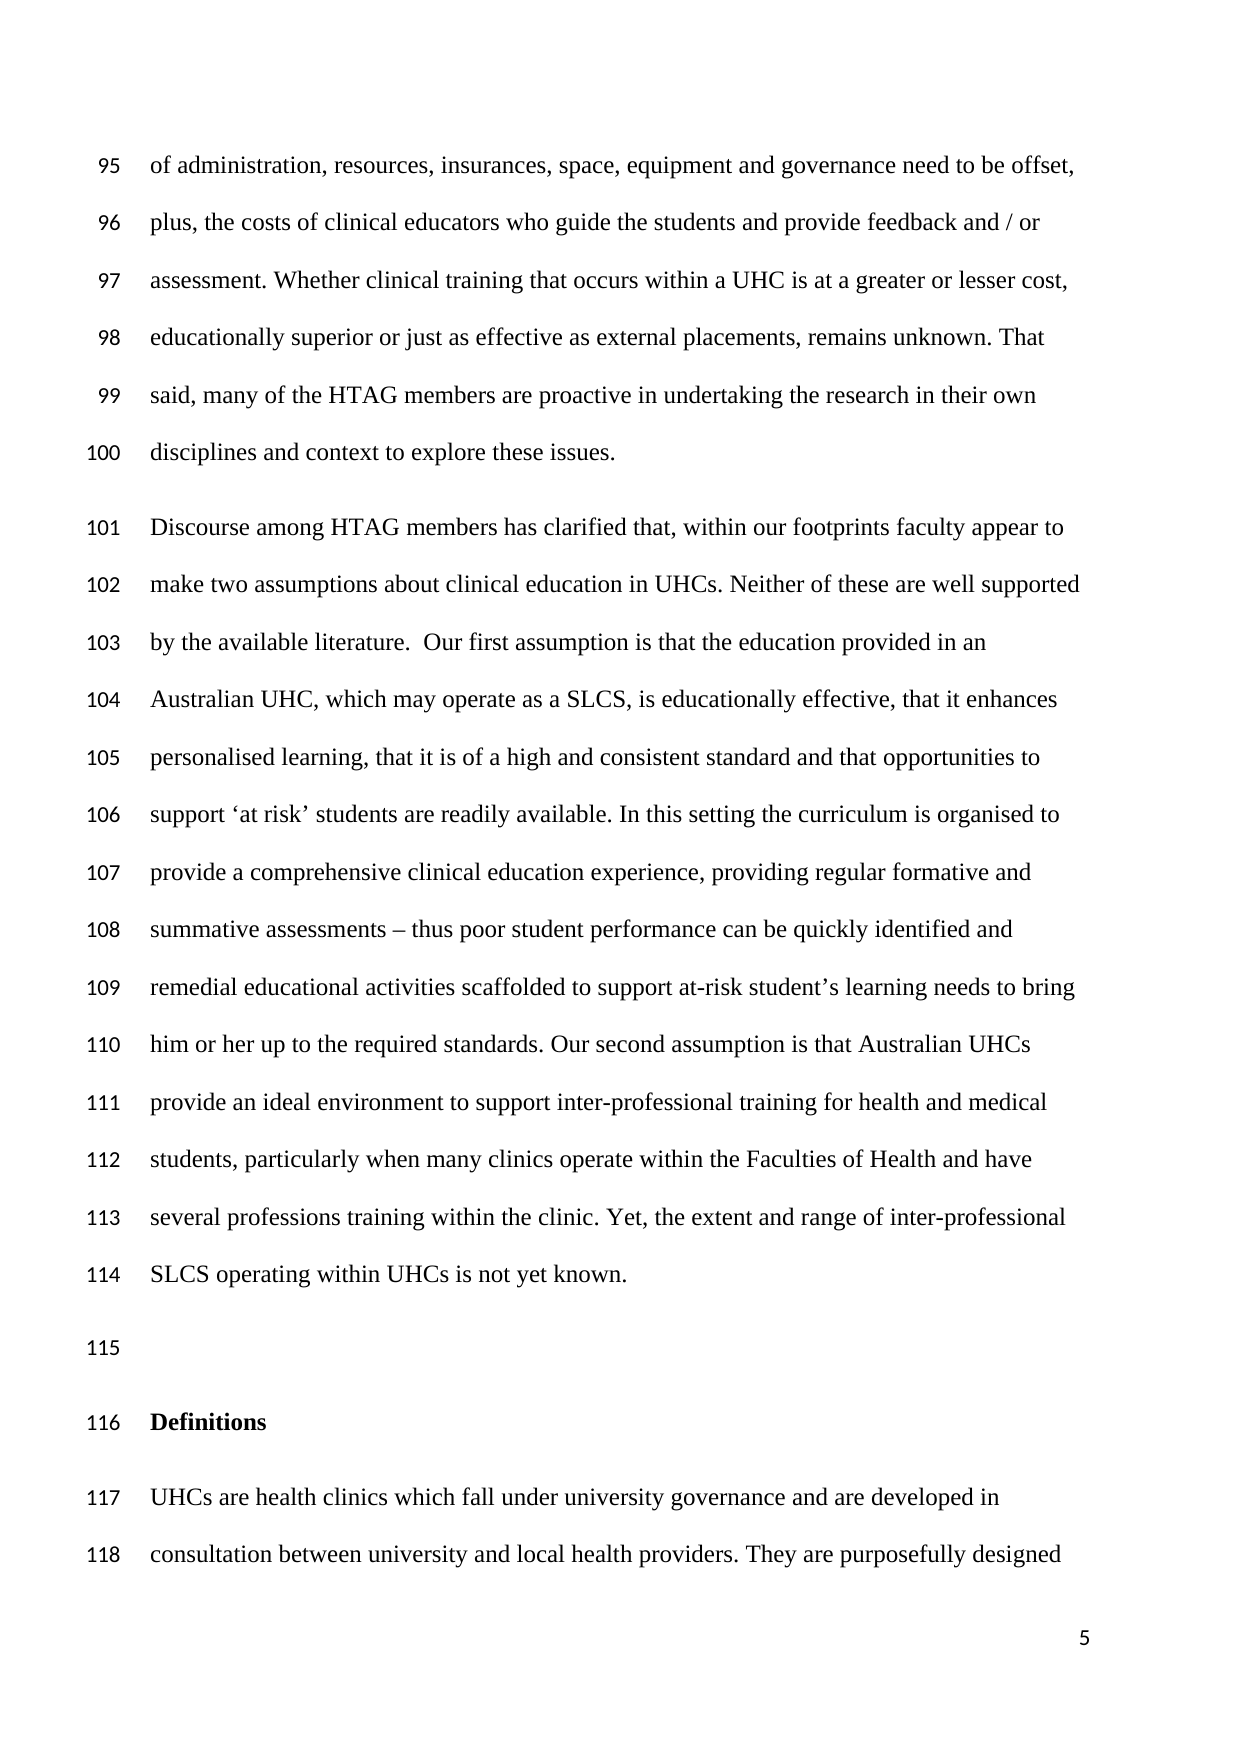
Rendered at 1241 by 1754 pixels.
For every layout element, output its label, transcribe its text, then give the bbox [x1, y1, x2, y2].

text Discourse among HTAG members has clarified that, within our footprints faculty appear to make two assumptions about clinical education in UHCs. Neither of these are well supported by the available literature. Our first assumption is that the education provided in an Australian UHC, which may operate as a SLCS, is educationally effective, that it enhances personalised learning, that it is of a high and consistent standard and that opportunities to support ‘at risk’ students are readily available. In this setting the curriculum is organised to provide a comprehensive clinical education experience, providing regular formative and summative assessments – thus poor student performance can be quickly identified and remedial educational activities scaffolded to support at-risk student’s learning needs to bring him or her up to the required standards. Our second assumption is that Australian UHCs provide an ideal environment to support inter-professional training for health and medical students, particularly when many clinics operate within the Faculties of Health and have several professions training within the clinic. Yet, the extent and range of inter-professional SLCS operating within UHCs is not yet known. [150, 512, 1090, 1288]
text Definitions [150, 1407, 1090, 1436]
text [150, 150, 1090, 466]
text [150, 1482, 1090, 1568]
